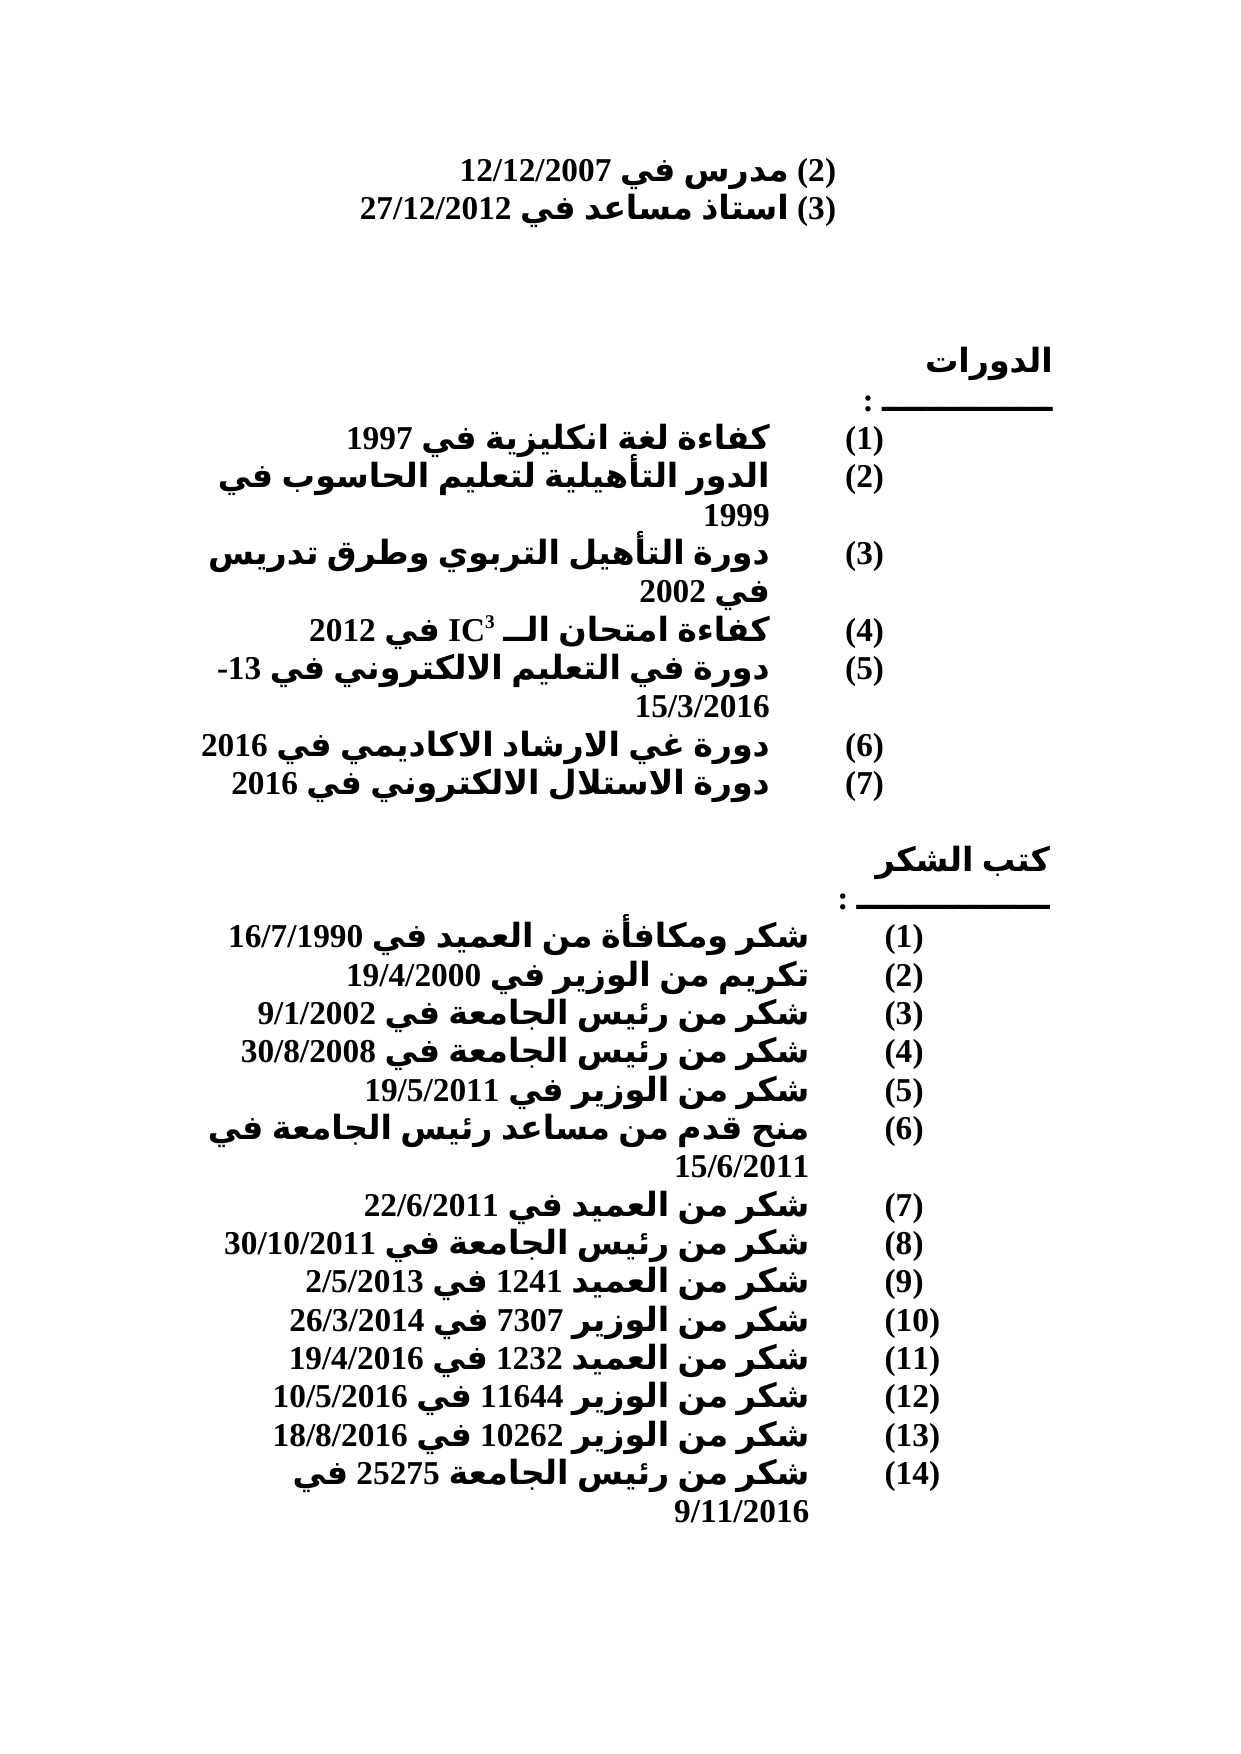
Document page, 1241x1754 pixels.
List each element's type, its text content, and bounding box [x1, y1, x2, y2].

list شكر من رئيس الجامعة في 30/10/2011 [187, 1223, 884, 1262]
list دورة في التعليم الالكتروني في 13-15/3/2016 [187, 648, 845, 725]
list كفاءة لغة انكليزية في 1997 [187, 418, 845, 457]
list شكر من الوزير 10262 في 18/8/2016 [187, 1415, 884, 1453]
text ـــــــــــــــ : [187, 380, 1053, 418]
text كتب الشكر [187, 840, 1050, 878]
list كفاءة امتحان الــ IC3 في 2012 [187, 610, 845, 648]
text الدورات [187, 342, 1053, 380]
list شكر من العميد في 22/6/2011 [187, 1185, 884, 1223]
list دورة التأهيل التربوي وطرق تدريس في 2002 [187, 533, 845, 610]
list شكر من رئيس الجامعة 25275 في 9/11/2016 [187, 1453, 884, 1530]
list شكر من رئيس الجامعة في 30/8/2008 [187, 1032, 884, 1070]
list شكر من الوزير في 19/5/2011 [187, 1070, 884, 1108]
list الدور التأهيلية لتعليم الحاسوب في 1999 [187, 457, 845, 533]
list شكر من العميد 1241 في 2/5/2013 [187, 1262, 884, 1300]
list تكريم من الوزير في 19/4/2000 [187, 955, 884, 993]
list دورة غي الارشاد الاكاديمي في 2016 [187, 725, 845, 763]
list شكر من الوزير 7307 في 26/3/2014 [187, 1300, 884, 1338]
text (2) مدرس في 12/12/2007 [187, 150, 1053, 188]
list شكر من رئيس الجامعة في 9/1/2002 [187, 993, 884, 1032]
list منح قدم من مساعد رئيس الجامعة في 15/6/2011 [187, 1108, 884, 1185]
text (3) استاذ مساعد في 27/12/2012 [187, 188, 1053, 227]
list دورة الاستلال الالكتروني في 2016 [187, 763, 845, 802]
list شكر من الوزير 11644 في 10/5/2016 [187, 1377, 884, 1415]
text ـــــــــــــــــ : [187, 878, 1050, 917]
list شكر ومكافأة من العميد في 16/7/1990 [187, 917, 884, 955]
list شكر من العميد 1232 في 19/4/2016 [187, 1338, 884, 1377]
